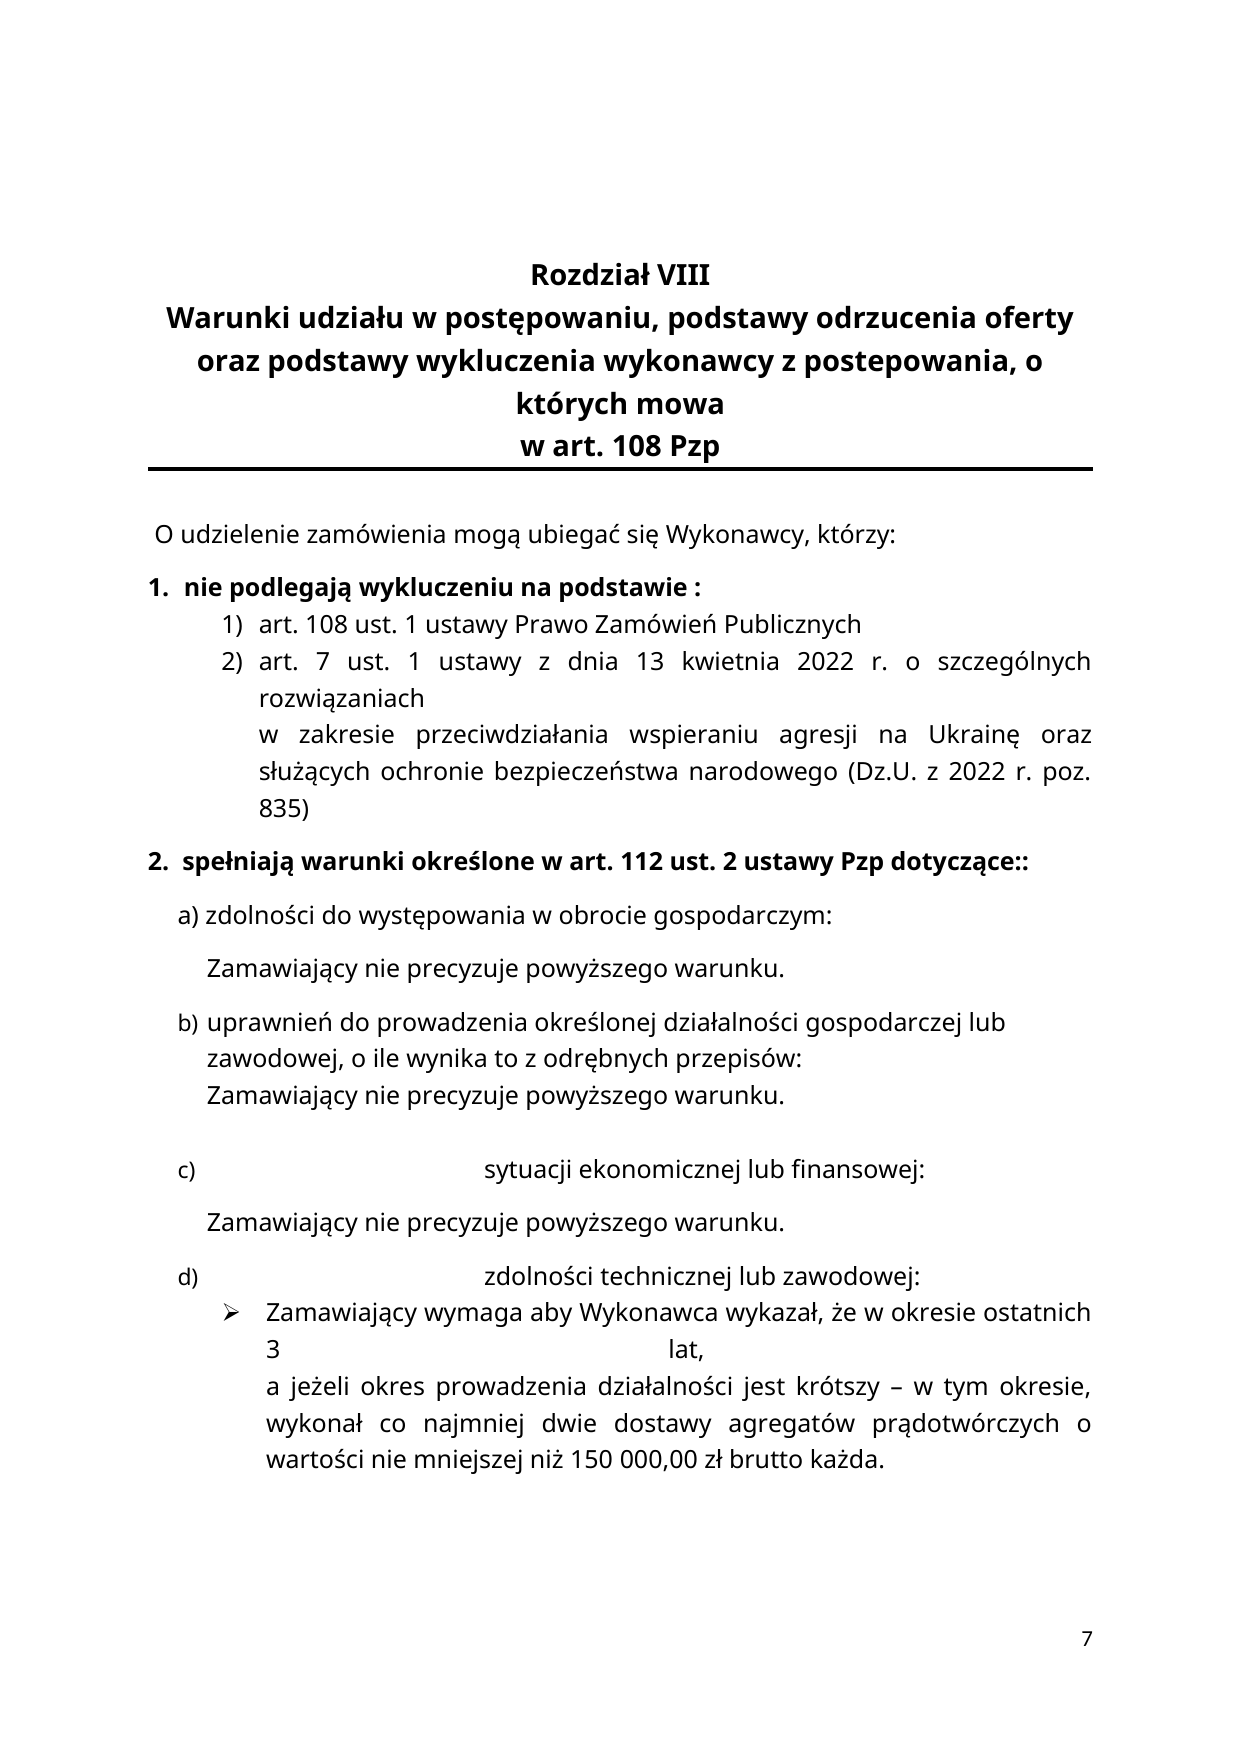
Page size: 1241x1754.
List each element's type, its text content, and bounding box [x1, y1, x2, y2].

text Warunki udziału w postępowaniu, podstawy odrzucenia oferty oraz podstawy wykluczenia wykonawcy z postepowania, o których mowa [148, 297, 1093, 423]
list uprawnień do prowadzenia określonej działalności gospodarczej lub zawodowej, o ile wynika to z odrębnych przepisów: [177, 1004, 1093, 1075]
text Zamawiający nie precyzuje powyższego warunku. [207, 1205, 1093, 1239]
list zdolności technicznej lub zawodowej: [177, 1258, 1093, 1292]
list art. 108 ust. 1 ustawy Prawo Zamówień Publicznych [221, 607, 1093, 641]
text Rozdział VIII [148, 254, 1093, 294]
list art. 7 ust. 1 ustawy z dnia 13 kwietnia 2022 r. o szczególnych rozwiązaniach w zakresie przeciwdziałania wspieraniu agresji na Ukrainę oraz służących ochronie bezpieczeństwa narodowego (Dz.U. z 2022 r. poz. 835) [221, 643, 1093, 825]
text O udzielenie zamówienia mogą ubiegać się Wykonawcy, którzy: [148, 517, 1093, 551]
list Zamawiający nie precyzuje powyższego warunku. [207, 1078, 1093, 1112]
text w art. 108 Pzp [148, 426, 1093, 467]
list sytuacji ekonomicznej lub finansowej: [177, 1151, 1093, 1186]
list nie podlegają wykluczeniu na podstawie : [148, 570, 1093, 604]
text 2. spełniają warunki określone w art. 112 ust. 2 ustawy Pzp dotyczące:: [148, 844, 1093, 878]
list Zamawiający wymaga aby Wykonawca wykazał, że w okresie ostatnich 3 lat, a jeżeli okres prowadzenia działalności jest krótszy – w tym okresie, wykonał co najmniej dwie dostawy agregatów prądotwórczych o wartości nie mniejszej niż 150 000,00 zł brutto każda. [221, 1295, 1093, 1476]
text a) zdolności do występowania w obrocie gospodarczym: [148, 897, 1093, 932]
text Zamawiający nie precyzuje powyższego warunku. [177, 951, 1093, 985]
